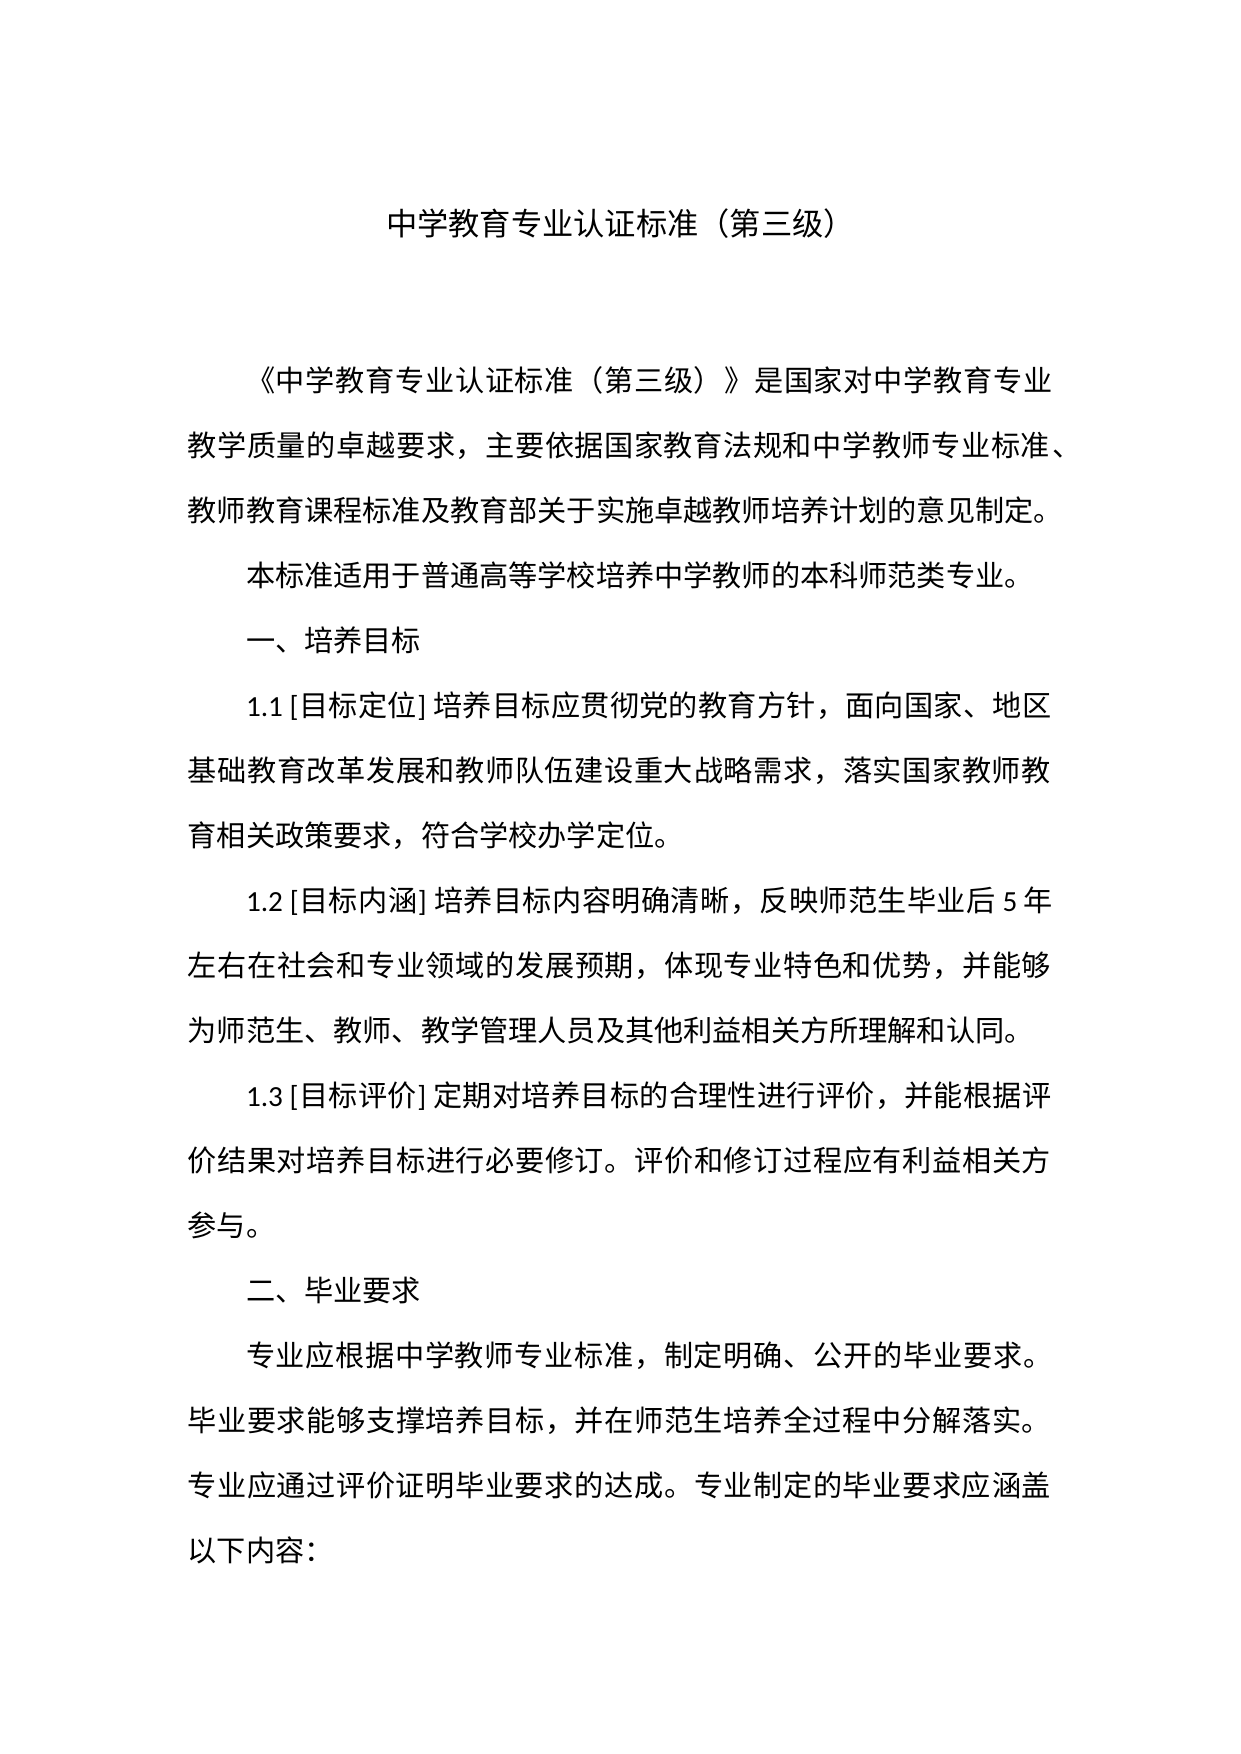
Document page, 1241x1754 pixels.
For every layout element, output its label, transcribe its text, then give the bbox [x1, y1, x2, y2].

text 专业应根据中学教师专业标准，制定明确、公开的毕业要求。毕业要求能够支撑培养目标，并在师范生培养全过程中分解落实。专业应通过评价证明毕业要求的达成。专业制定的毕业要求应涵盖以下内容： [187, 1322, 1053, 1582]
text 本标准适用于普通高等学校培养中学教师的本科师范类专业。 [187, 542, 1053, 607]
text 1.1 [目标定位] 培养目标应贯彻党的教育方针，面向国家、地区基础教育改革发展和教师队伍建设重大战略需求，落实国家教师教育相关政策要求，符合学校办学定位。 [187, 672, 1053, 867]
text 《中学教育专业认证标准（第三级）》是国家对中学教育专业教学质量的卓越要求，主要依据国家教育法规和中学教师专业标准、教师教育课程标准及教育部关于实施卓越教师培养计划的意见制定。 [187, 347, 1053, 542]
text 一、培养目标 [187, 607, 1053, 672]
text 二、毕业要求 [187, 1257, 1053, 1322]
text 1.2 [目标内涵] 培养目标内容明确清晰，反映师范生毕业后5年左右在社会和专业领域的发展预期，体现专业特色和优势，并能够为师范生、教师、教学管理人员及其他利益相关方所理解和认同。 [187, 867, 1053, 1062]
text 1.3 [目标评价] 定期对培养目标的合理性进行评价，并能根据评价结果对培养目标进行必要修订。评价和修订过程应有利益相关方参与。 [187, 1062, 1053, 1257]
subtitle 中学教育专业认证标准（第三级） [187, 189, 1053, 254]
